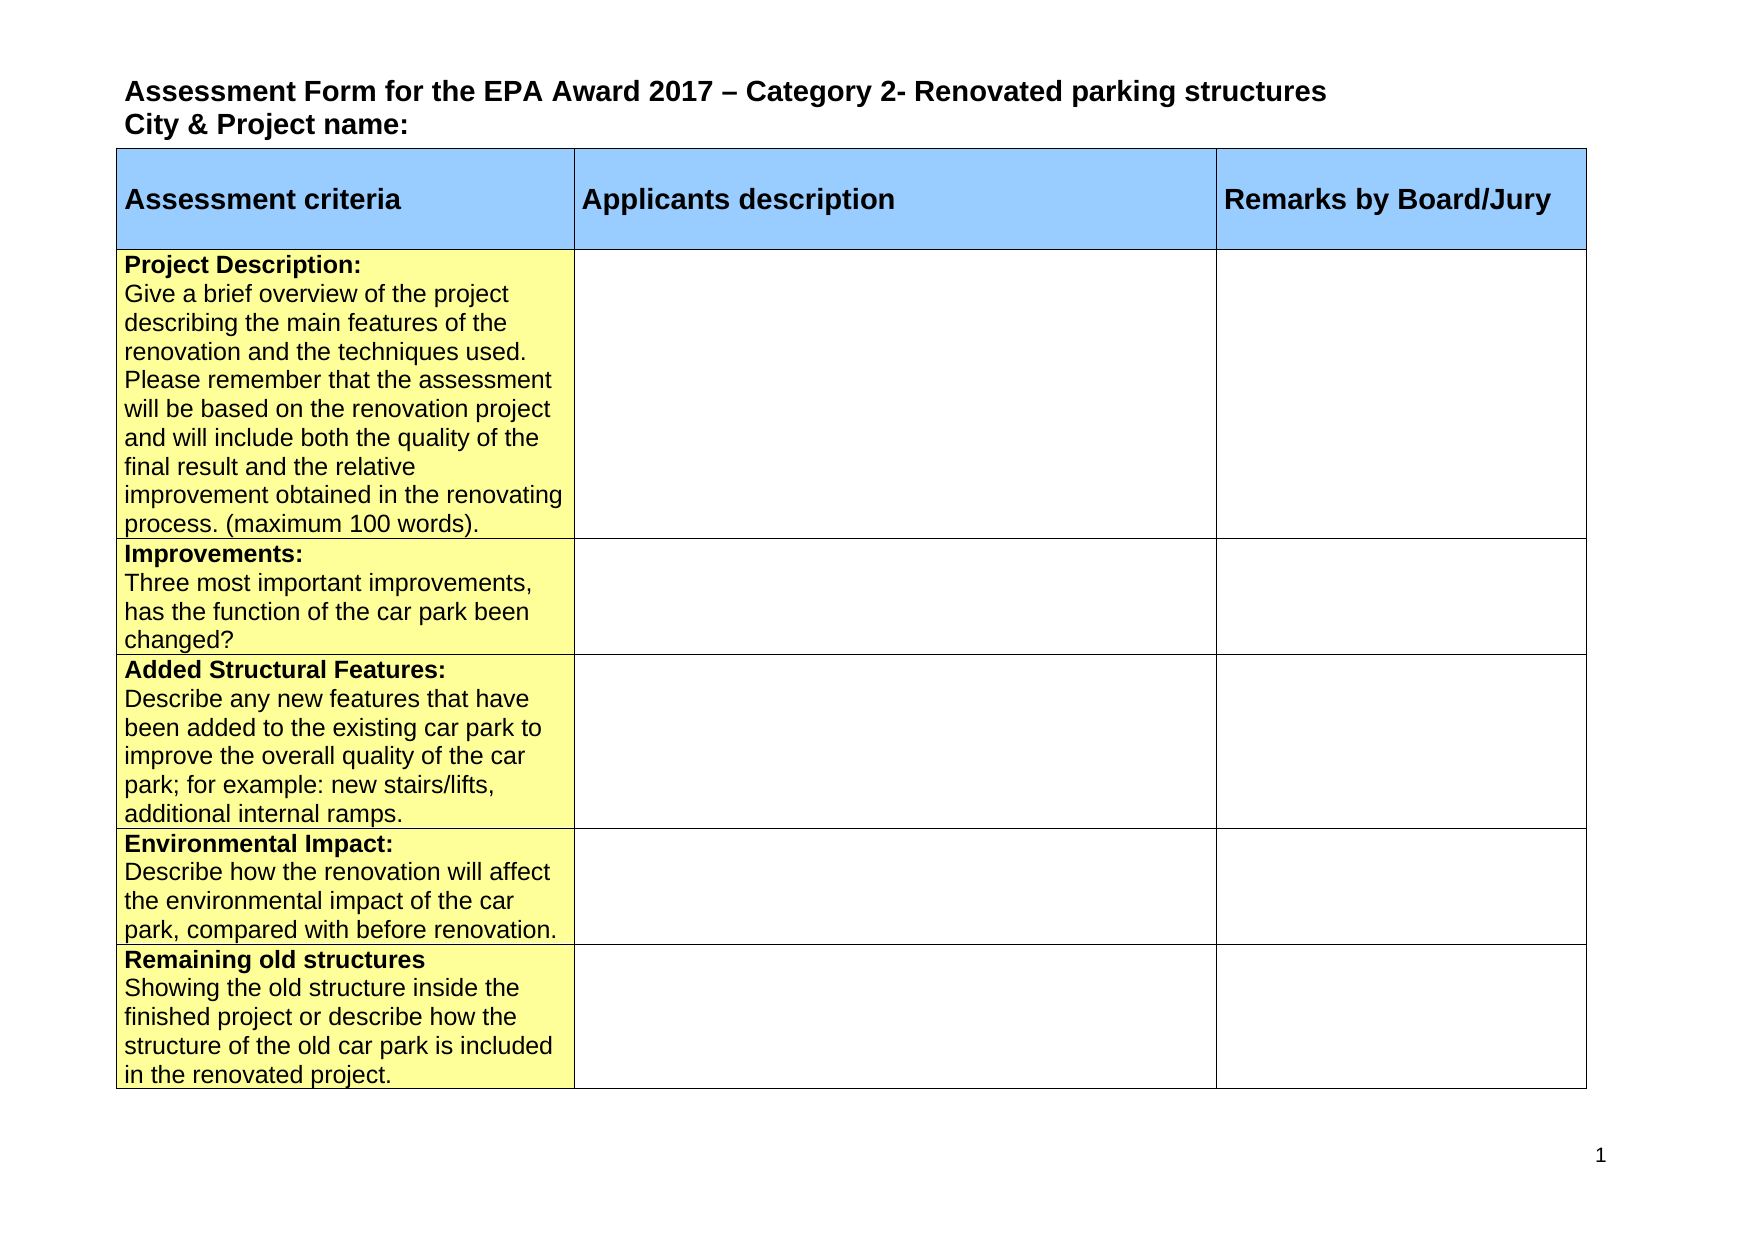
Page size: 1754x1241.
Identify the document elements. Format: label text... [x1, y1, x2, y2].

table_cell Improvements: Three most important improvements, has the function of the car park been changed? [117, 539, 574, 654]
table_cell [575, 829, 1216, 943]
table_cell [1217, 945, 1586, 1088]
table_header Remarks by Board/Jury [1217, 149, 1586, 249]
table_header Applicants description [575, 149, 1216, 249]
table_cell [575, 945, 1216, 1088]
table_cell [1217, 829, 1586, 943]
table_cell [575, 655, 1216, 827]
table_cell Remaining old structures Showing the old structure inside the finished project or describe how the structure of the old car park is included in the renovated project. [117, 945, 574, 1088]
table_cell [575, 250, 1216, 538]
table_cell [575, 539, 1216, 654]
table_cell Added Structural Features: Describe any new features that have been added to the existing car park to improve the overall quality of the car park; for example: new stairs/lifts, additional internal ramps. [117, 655, 574, 827]
table_header Assessment criteria [117, 149, 574, 249]
table_cell [1217, 655, 1586, 827]
table_cell Environmental Impact: Describe how the renovation will affect the environmental impact of the car park, compared with before renovation. [117, 829, 574, 943]
table_cell [1217, 250, 1586, 538]
table_cell Project Description: Give a brief overview of the project describing the main features of the renovation and the techniques used. Please remember that the assessment will be based on the renovation project and will include both the quality of the final result and the relative improvement obtained in the renovating process. (maximum 100 words). [117, 250, 574, 538]
table_cell [1217, 539, 1586, 654]
